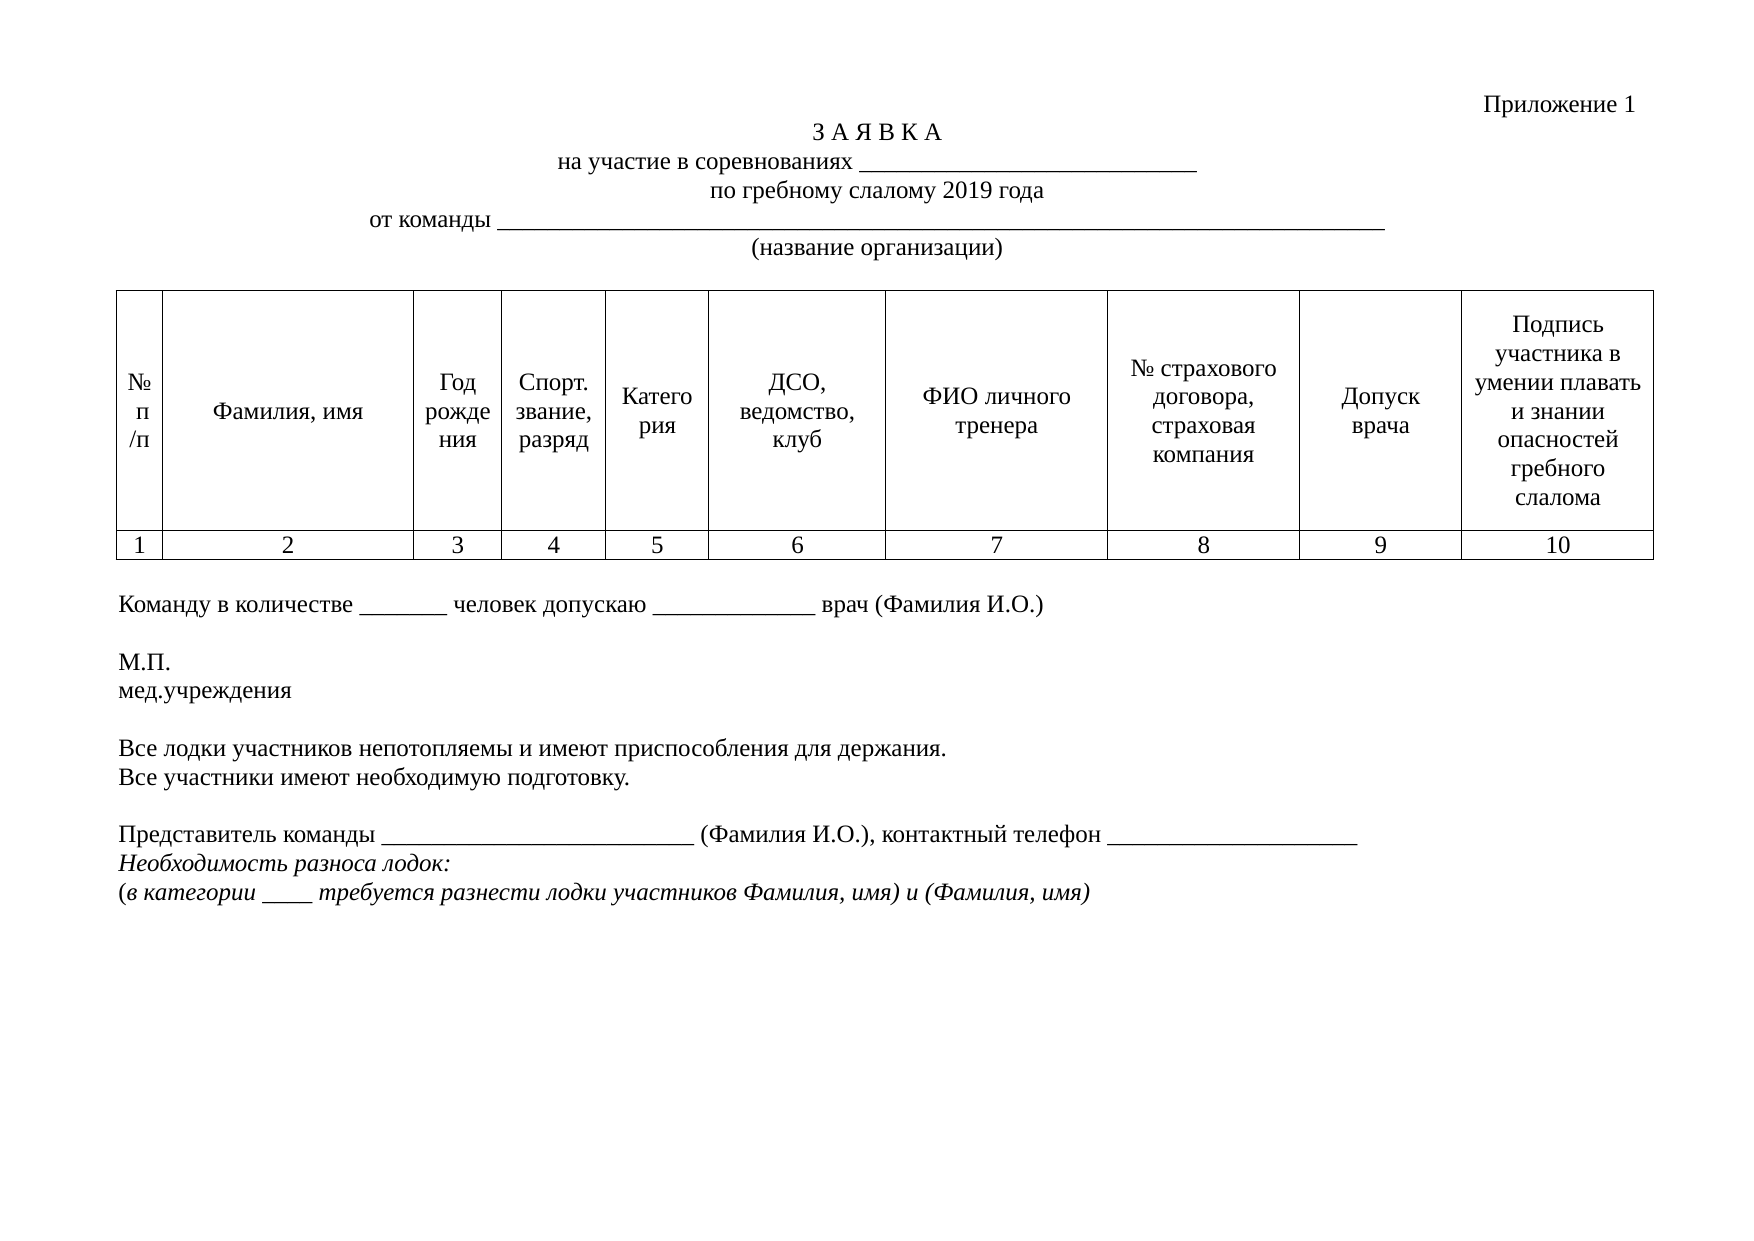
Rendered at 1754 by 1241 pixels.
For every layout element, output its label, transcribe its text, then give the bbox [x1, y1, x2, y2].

text Представитель команды _________________________ (Фамилия И.О.), контактный телефон ____________________ [118, 819, 1636, 848]
table_cell 4 [502, 531, 605, 559]
table_cell 6 [709, 531, 885, 559]
text мед.учреждения [118, 675, 1636, 704]
text (в категории ____ требуется разнести лодки участников Фамилия, имя) и (Фамилия, имя) [118, 877, 1636, 905]
text М.П. [118, 647, 1636, 675]
table_cell 2 [163, 531, 413, 559]
text от команды _______________________________________________________________________ [118, 204, 1636, 232]
table_header Категория [606, 291, 708, 529]
text по гребному слалому 2019 года [118, 175, 1636, 204]
table_header № страхового договора, страховая компания [1108, 291, 1299, 529]
text на участие в соревнованиях ___________________________ [118, 146, 1636, 175]
table_cell 3 [414, 531, 501, 559]
table_header Год рождения [414, 291, 501, 529]
table_header ДСО, ведомство, клуб [709, 291, 885, 529]
text Команду в количестве _______ человек допускаю _____________ врач (Фамилия И.О.) [118, 589, 1636, 618]
table_header ФИО личного тренера [886, 291, 1107, 529]
table_cell 9 [1300, 531, 1461, 559]
table_cell 10 [1462, 531, 1653, 559]
table_cell 8 [1108, 531, 1299, 559]
text (название организации) [118, 232, 1636, 261]
table_header Спорт. звание, разряд [502, 291, 605, 529]
table_cell 7 [886, 531, 1107, 559]
text Все участники имеют необходимую подготовку. [118, 762, 1636, 790]
text Необходимость разноса лодок: [118, 848, 1636, 877]
table_cell 5 [606, 531, 708, 559]
table_header Подпись участника в умении плавать и знании опасностей гребного слалома [1462, 291, 1653, 529]
table_header Допуск врача [1300, 291, 1461, 529]
text З А Я В К А [118, 117, 1636, 146]
text Приложение 1 [118, 89, 1636, 117]
table_header № п/п [117, 291, 162, 529]
table_cell 1 [117, 531, 162, 559]
text Все лодки участников непотопляемы и имеют приспособления для держания. [118, 733, 1636, 762]
table_header Фамилия, имя [163, 291, 413, 529]
